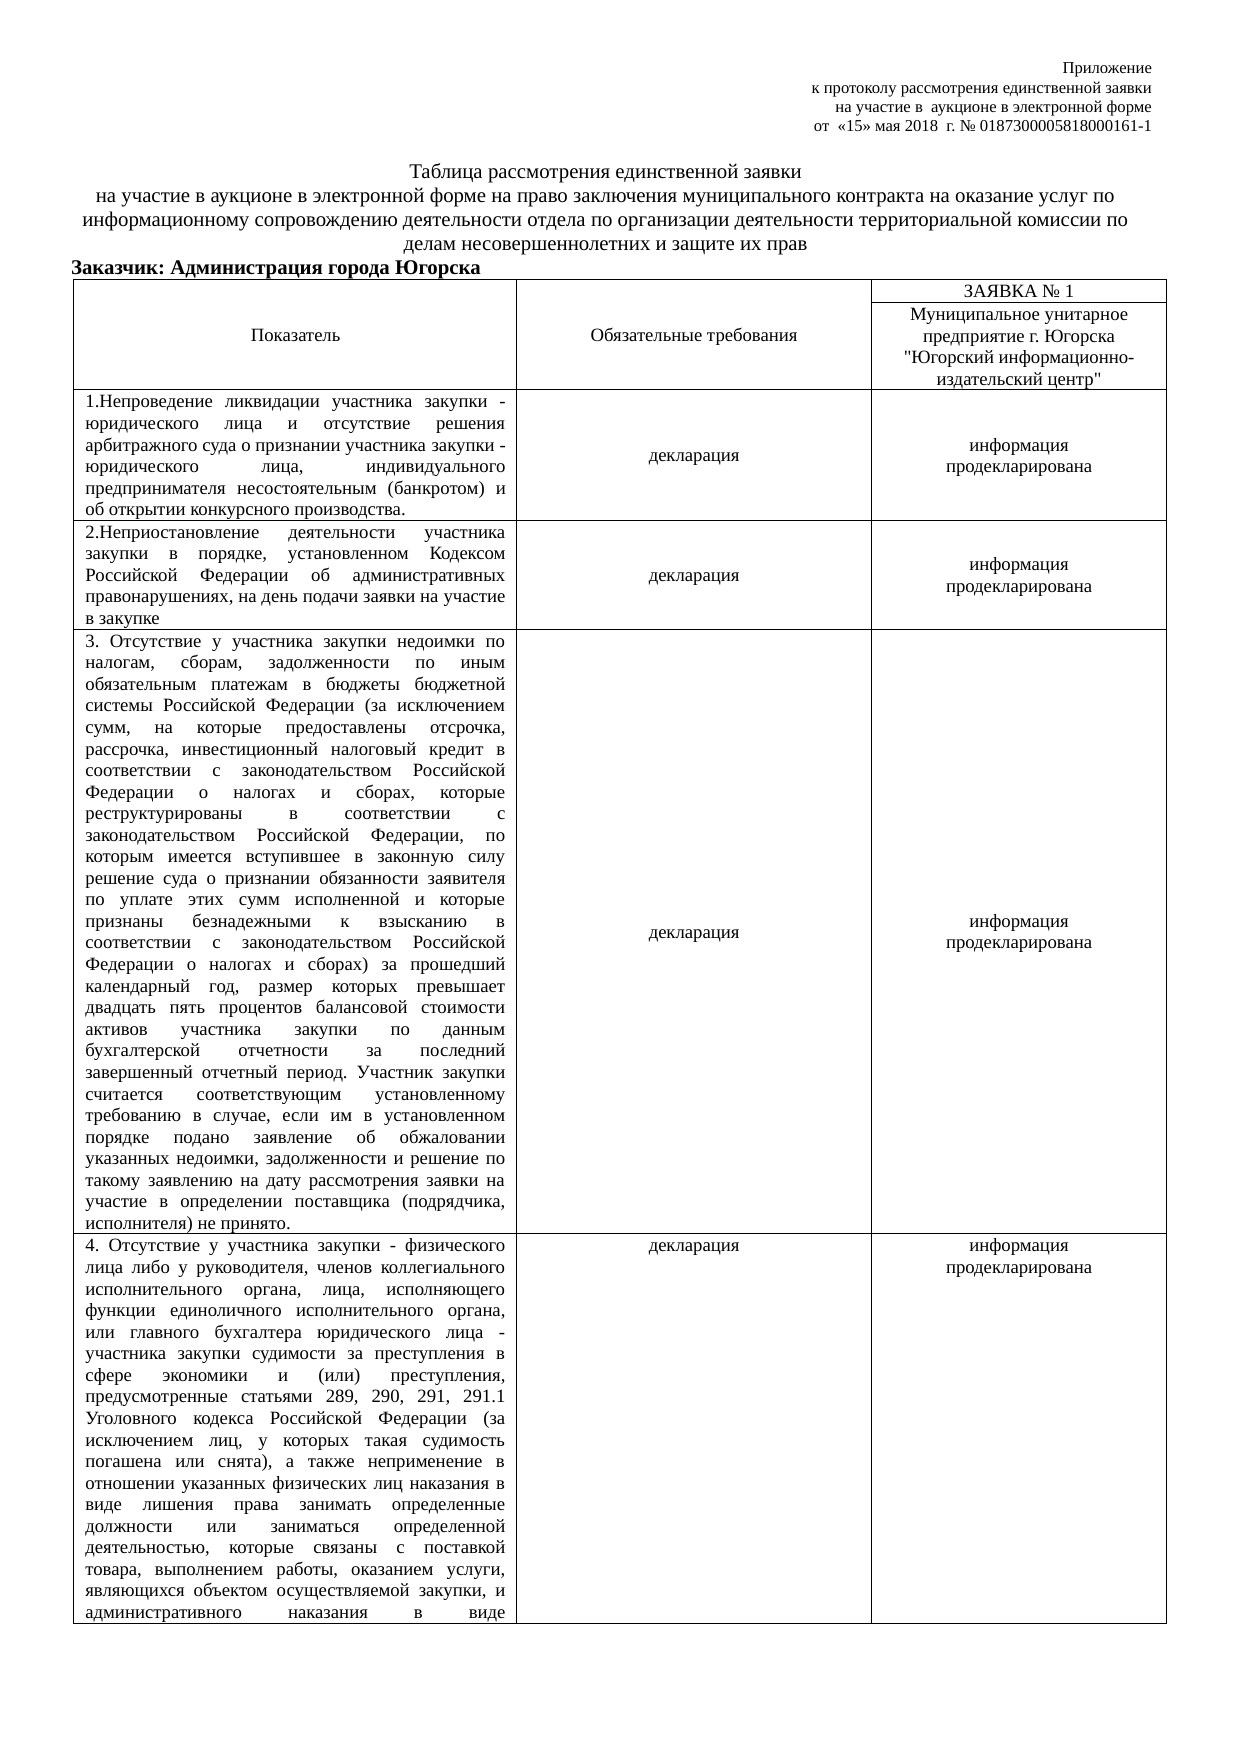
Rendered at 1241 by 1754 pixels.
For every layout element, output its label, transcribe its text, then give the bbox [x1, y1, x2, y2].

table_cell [74, 1234, 516, 1622]
table_cell 3. Отсутствие у участника закупки недоимки по налогам, сборам, задолженности по иным обязательным платежам в бюджеты бюджетной системы Российской Федерации (за исключением сумм, на которые предоставлены отсрочка, рассрочка, инвестиционный налоговый кредит в соответствии с законодательством Российской Федерации о налогах и сборах, которые реструктурированы в соответствии с законодательством Российской Федерации, по которым имеется вступившее в законную силу решение суда о признании обязанности заявителя по уплате этих сумм исполненной и которые признаны безнадежными к взысканию в соответствии с законодательством Российской Федерации о налогах и сборах) за прошедший календарный год, размер которых превышает двадцать пять процентов балансовой стоимости активов участника закупки по данным бухгалтерской отчетности за последний завершенный отчетный период. Участник закупки считается соответствующим установленному требованию в случае, если им в установленном порядке подано заявление об обжаловании указанных недоимки, задолженности и решение по такому заявлению на дату рассмотрения заявки на участие в определении поставщика (подрядчика, исполнителя) не принято. [74, 630, 516, 1233]
table_cell декларация [517, 1234, 871, 1622]
text Таблица рассмотрения единственной заявки [59, 159, 1152, 183]
text к протоколу рассмотрения единственной заявки [59, 77, 1152, 97]
table_cell информация продекларирована [872, 521, 1166, 628]
text от «15» мая 2018 г. № 0187300005818000161-1 [59, 116, 1152, 135]
subtitle на участие в аукционе в электронной форме на право заключения муниципального контракта на оказание услуг по информационному сопровождению деятельности отдела по организации деятельности территориальной комиссии по делам несовершеннолетних и защите их прав [59, 183, 1152, 255]
subtitle Заказчик: Администрация города Югорска [66, 255, 1152, 279]
table_cell информация продекларирована [872, 630, 1166, 1233]
text Приложение [15, 58, 1152, 77]
table_cell декларация [517, 630, 871, 1233]
text на участие в аукционе в электронной форме [59, 97, 1152, 116]
table_cell декларация [517, 390, 871, 520]
table_cell 1.Непроведение ликвидации участника закупки - юридического лица и отсутствие решения арбитражного суда о признании участника закупки - юридического лица, индивидуального предпринимателя несостоятельным (банкротом) и об открытии конкурсного производства. [74, 390, 516, 520]
table_cell декларация [517, 521, 871, 628]
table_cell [872, 1234, 1166, 1622]
table_header ЗАЯВКА № 1 [872, 280, 1166, 302]
table_cell Муниципальное унитарное предприятие г. Югорска "Югорский информационно-издательский центр" [872, 303, 1166, 389]
table_cell 2.Неприостановление деятельности участника закупки в порядке, установленном Кодексом Российской Федерации об административных правонарушениях, на день подачи заявки на участие в закупке [74, 521, 516, 628]
table_header Обязательные требования [517, 280, 871, 389]
table_header Показатель [74, 280, 516, 389]
table_cell информация продекларирована [872, 390, 1166, 520]
